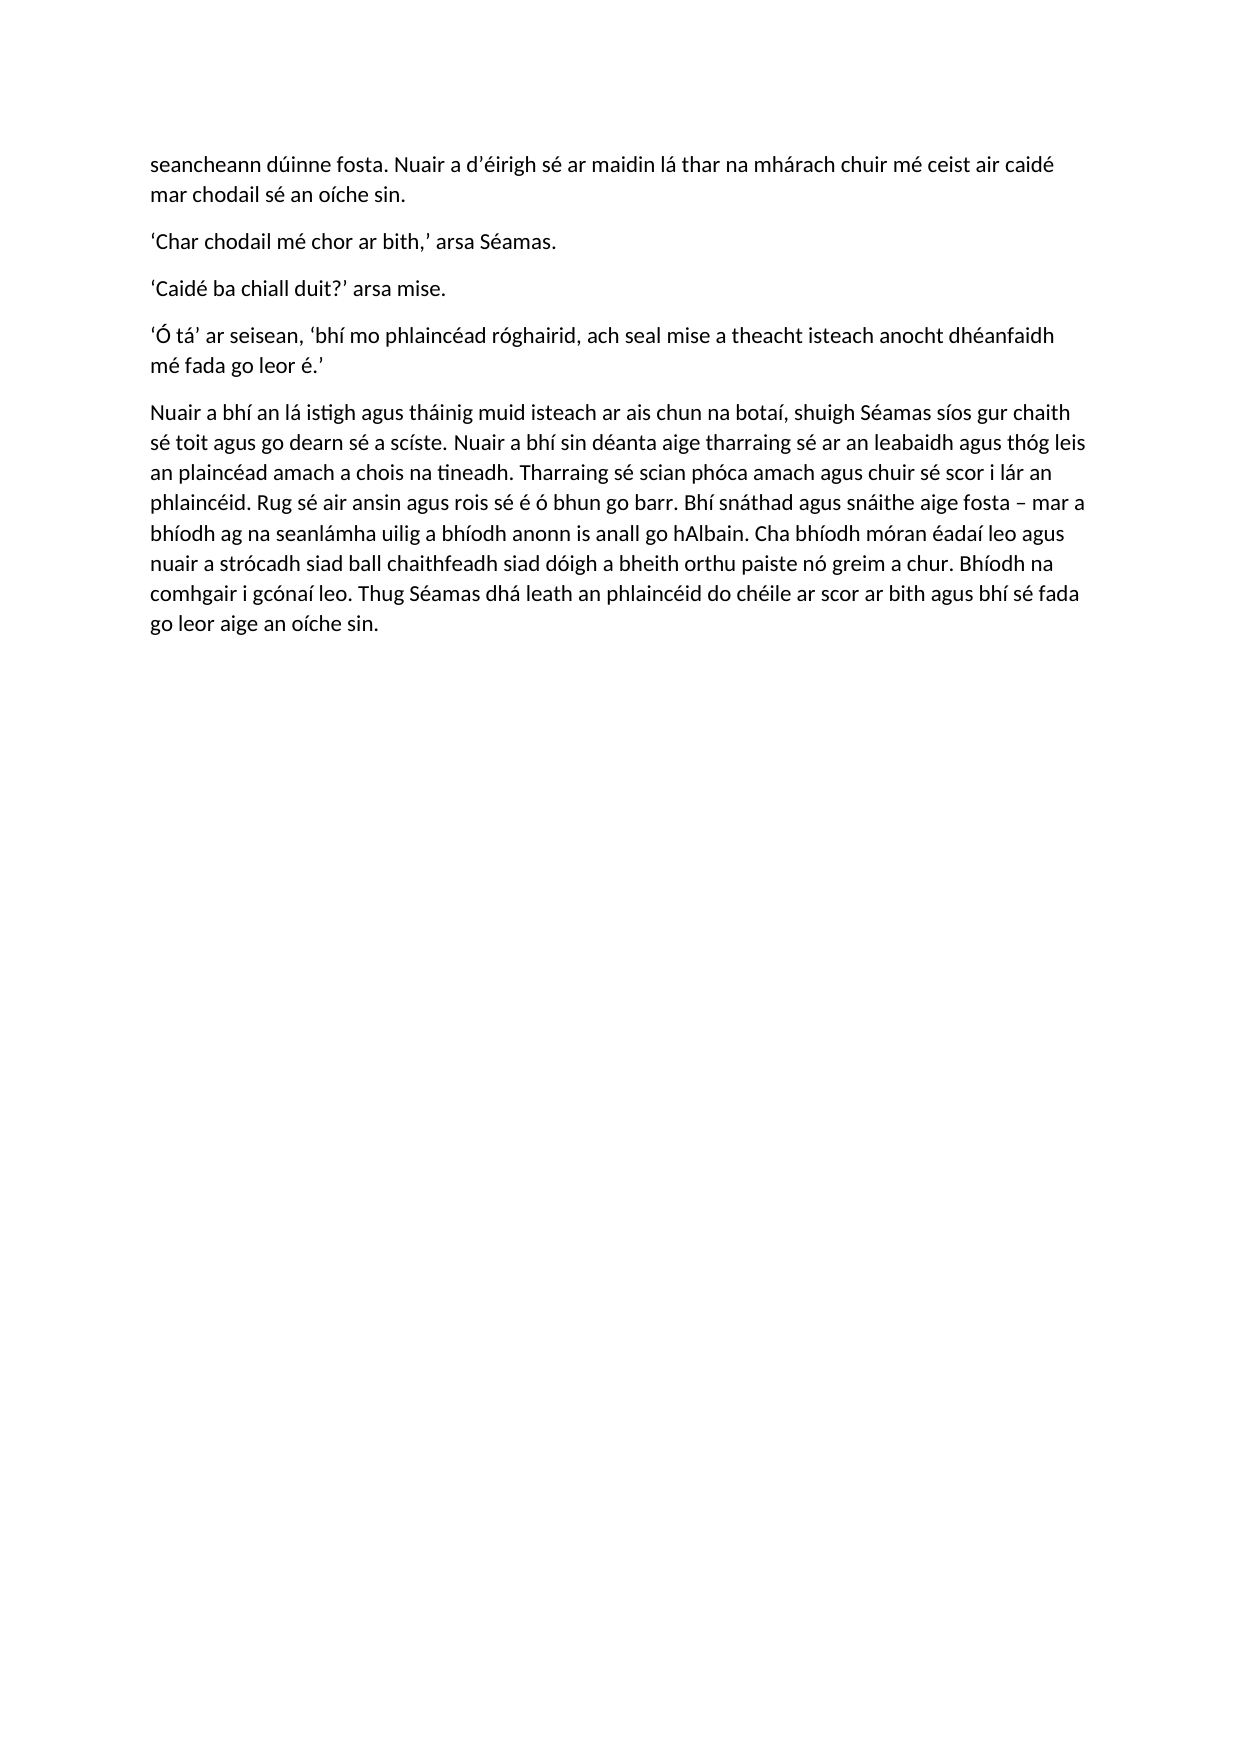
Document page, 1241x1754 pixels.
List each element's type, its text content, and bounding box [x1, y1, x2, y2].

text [150, 150, 1090, 208]
text ‘Char chodail mé chor ar bith,’ arsa Séamas. [150, 227, 1090, 255]
text ‘Caidé ba chiall duit?’ arsa mise. [150, 274, 1090, 302]
text Nuair a bhí an lá istigh agus tháinig muid isteach ar ais chun na botaí, shuigh Séamas síos gur chaith sé toit agus go dearn sé a scíste. Nuair a bhí sin déanta aige tharraing sé ar an leabaidh agus thóg leis an plaincéad amach a chois na tineadh. Tharraing sé scian phóca amach agus chuir sé scor i lár an phlaincéid. Rug sé air ansin agus rois sé é ó bhun go barr. Bhí snáthad agus snáithe aige fosta – mar a bhíodh ag na seanlámha uilig a bhíodh anonn is anall go hAlbain. Cha bhíodh móran éadaí leo agus nuair a strócadh siad ball chaithfeadh siad dóigh a bheith orthu paiste nó greim a chur. Bhíodh na comhgair i gcónaí leo. Thug Séamas dhá leath an phlaincéid do chéile ar scor ar bith agus bhí sé fada go leor aige an oíche sin. [150, 398, 1090, 637]
text ‘Ó tá’ ar seisean, ‘bhí mo phlaincéad róghairid, ach seal mise a theacht isteach anocht dhéanfaidh mé fada go leor é.’ [150, 321, 1090, 379]
